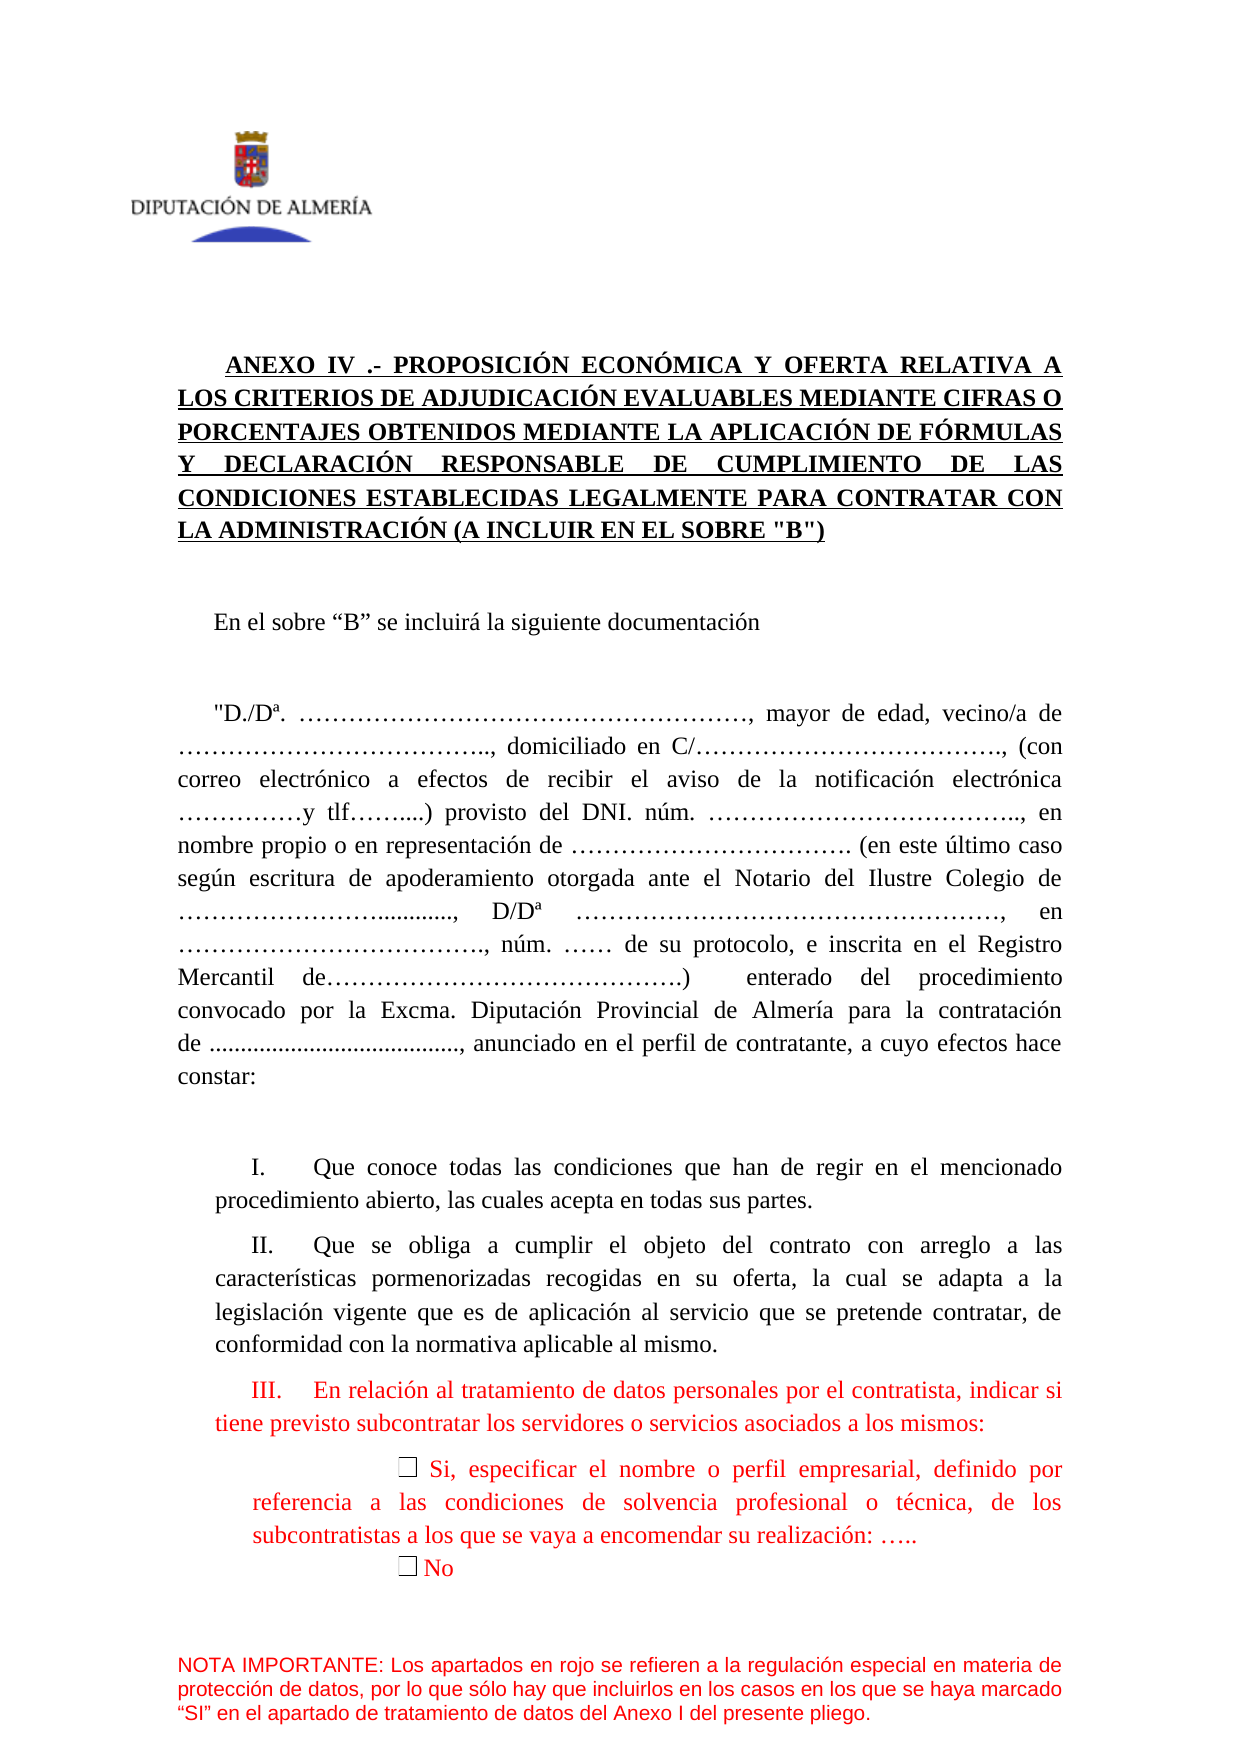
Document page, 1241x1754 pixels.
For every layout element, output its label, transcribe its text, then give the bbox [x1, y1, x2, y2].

text ANEXO IV .- PROPOSICIÓN ECONÓMICA Y OFERTA RELATIVA A LOS CRITERIOS DE ADJUDICACIÓN EVALUABLES MEDIANTE CIFRAS O PORCENTAJES OBTENIDOS MEDIANTE LA APLICACIÓN DE FÓRMULAS Y DECLARACIÓN RESPONSABLE DE CUMPLIMIENTO DE LAS CONDICIONES ESTABLECIDAS LEGALMENTE PARA CONTRATAR CON LA ADMINISTRACIÓN (A INCLUIR EN EL SOBRE "B") [177, 351, 1063, 408]
picture [398, 1457, 417, 1477]
text "D./Dª. ………………………………………………, mayor de edad, vecino/a de ……………………………….., domiciliado en C/………………………………., (con correo electrónico a efectos de recibir el aviso de la notificación electrónica ……………y tlf……....) provisto del DNI. núm. ……………………………….., en nombre propio o en representación de ……………………………. (en este último caso según escritura de apoderamiento otorgada ante el Notario del Ilustre Colegio de ……………………............, D/Dª ……………………………………………, en ………………………………., núm. …… de su protocolo, e inscrita en el Registro Mercantil de…………………………………….) enterado del procedimiento convocado por la Excma. Diputación Provincial de Almería para la contratación de ........................................, anunciado en el perfil de contratante, a cuyo efectos hace constar: [177, 698, 1063, 1090]
text En el sobre “B” se incluirá la siguiente documentación [177, 607, 1063, 635]
text ANEXO IV .- PROPOSICIÓN ECONÓMICA Y OFERTA RELATIVA A LOS CRITERIOS DE ADJUDICACIÓN EVALUABLES MEDIANTE CIFRAS O PORCENTAJES OBTENIDOS MEDIANTE LA APLICACIÓN DE FÓRMULAS Y DECLARACIÓN RESPONSABLE DE CUMPLIMIENTO DE LAS CONDICIONES ESTABLECIDAS LEGALMENTE PARA CONTRATAR CON LA ADMINISTRACIÓN (A INCLUIR EN EL SOBRE "B") [177, 509, 1063, 544]
list Que conoce todas las condiciones que han de regir en el mencionado procedimiento abierto, las cuales acepta en todas sus partes. [215, 1152, 1063, 1214]
list En relación al tratamiento de datos personales por el contratista, indicar si tiene previsto subcontratar los servidores o servicios asociados a los mismos: [215, 1375, 1063, 1437]
picture [131, 131, 374, 244]
list Si, especificar el nombre o perfil empresarial, definido por referencia a las condiciones de solvencia profesional o técnica, de los subcontratistas a los que se vaya a encomendar su realización: ….. [252, 1454, 1063, 1548]
list Que se obliga a cumplir el objeto del contrato con arreglo a las características pormenorizadas recogidas en su oferta, la cual se adapta a la legislación vigente que es de aplicación al servicio que se pretende contratar, de conformidad con la normativa aplicable al mismo. [215, 1231, 1063, 1358]
text ANEXO IV .- PROPOSICIÓN ECONÓMICA Y OFERTA RELATIVA A LOS CRITERIOS DE ADJUDICACIÓN EVALUABLES MEDIANTE CIFRAS O PORCENTAJES OBTENIDOS MEDIANTE LA APLICACIÓN DE FÓRMULAS Y DECLARACIÓN RESPONSABLE DE CUMPLIMIENTO DE LAS CONDICIONES ESTABLECIDAS LEGALMENTE PARA CONTRATAR CON LA ADMINISTRACIÓN (A INCLUIR EN EL SOBRE "B") [177, 409, 1063, 442]
list No [252, 1553, 1063, 1581]
picture [398, 1556, 417, 1576]
text ANEXO IV .- PROPOSICIÓN ECONÓMICA Y OFERTA RELATIVA A LOS CRITERIOS DE ADJUDICACIÓN EVALUABLES MEDIANTE CIFRAS O PORCENTAJES OBTENIDOS MEDIANTE LA APLICACIÓN DE FÓRMULAS Y DECLARACIÓN RESPONSABLE DE CUMPLIMIENTO DE LAS CONDICIONES ESTABLECIDAS LEGALMENTE PARA CONTRATAR CON LA ADMINISTRACIÓN (A INCLUIR EN EL SOBRE "B") [177, 475, 1063, 508]
text ANEXO IV .- PROPOSICIÓN ECONÓMICA Y OFERTA RELATIVA A LOS CRITERIOS DE ADJUDICACIÓN EVALUABLES MEDIANTE CIFRAS O PORCENTAJES OBTENIDOS MEDIANTE LA APLICACIÓN DE FÓRMULAS Y DECLARACIÓN RESPONSABLE DE CUMPLIMIENTO DE LAS CONDICIONES ESTABLECIDAS LEGALMENTE PARA CONTRATAR CON LA ADMINISTRACIÓN (A INCLUIR EN EL SOBRE "B") [177, 443, 1063, 474]
